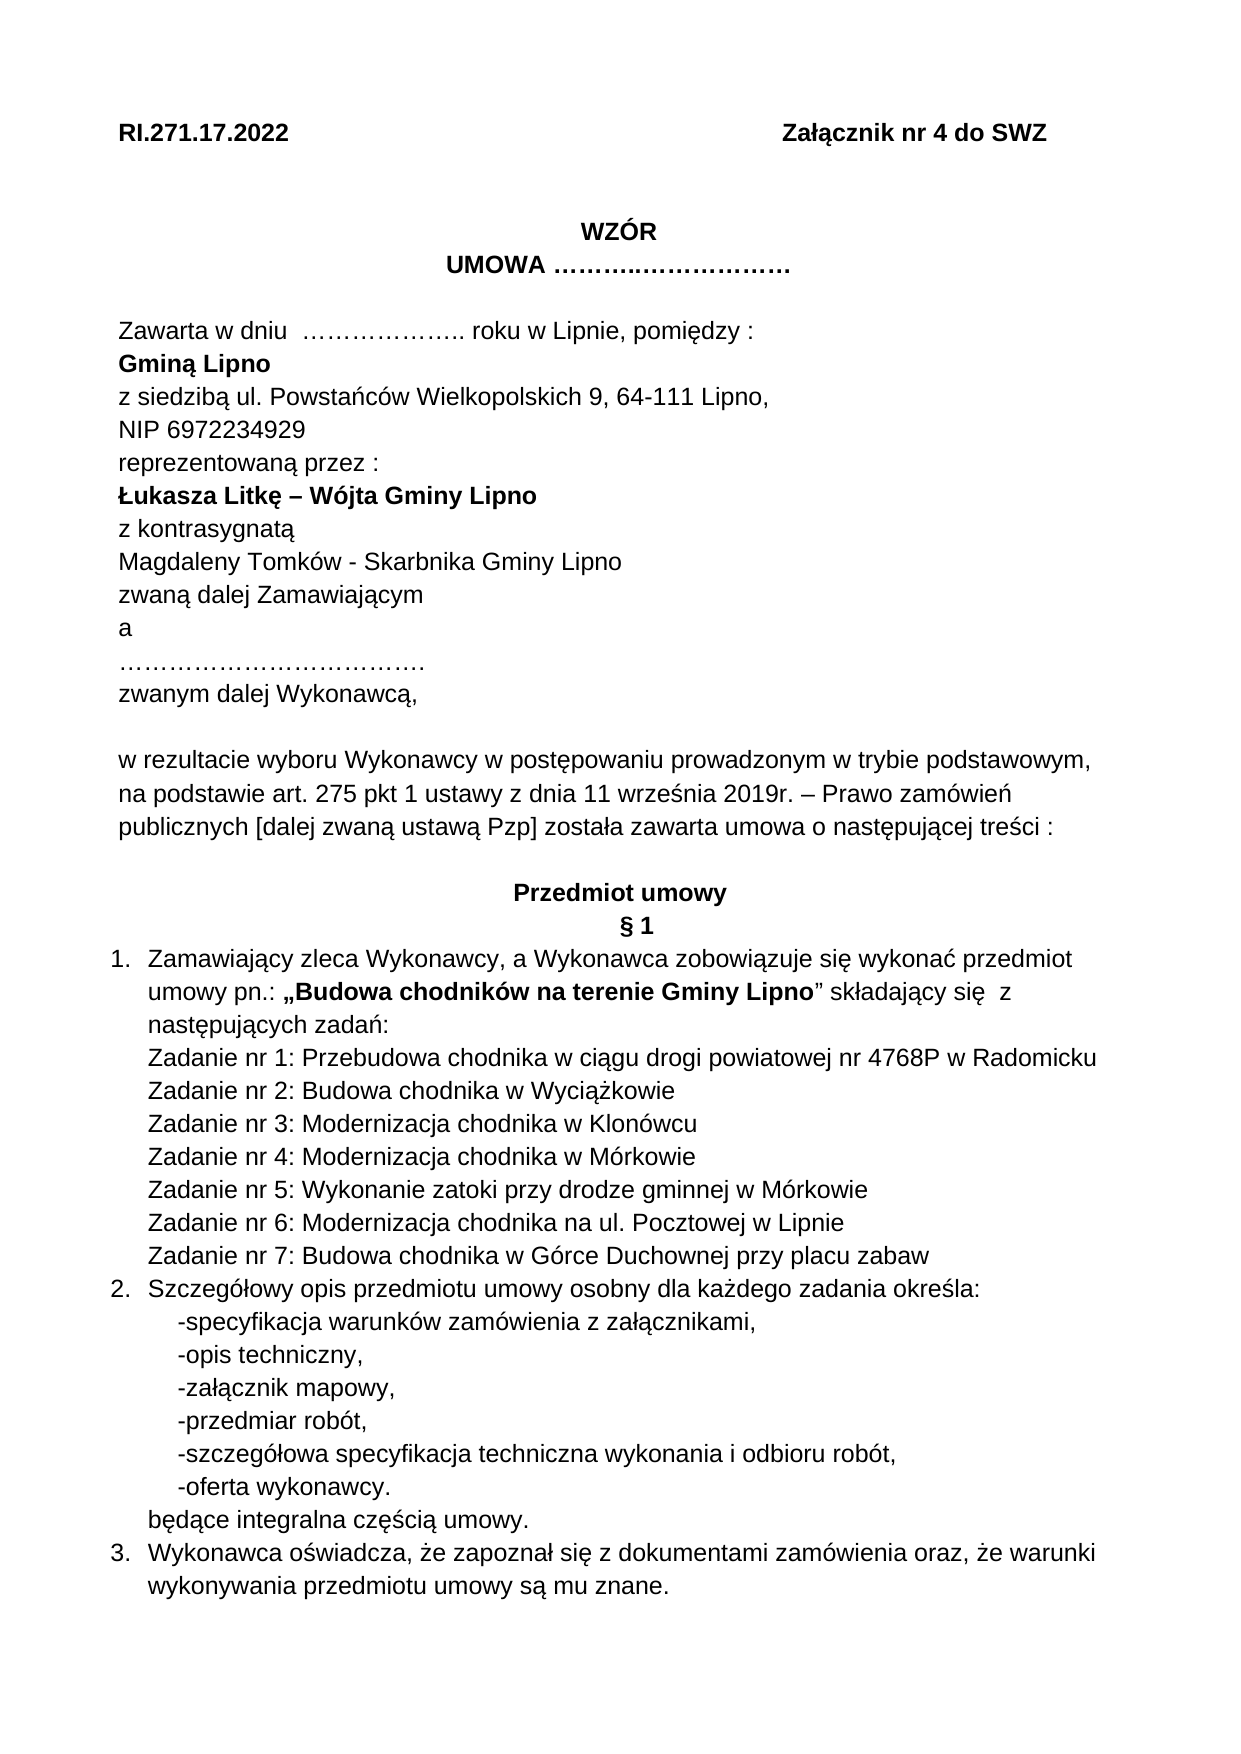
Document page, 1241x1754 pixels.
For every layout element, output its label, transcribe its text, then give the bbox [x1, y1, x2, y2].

text Łukasza Litkę – Wójta Gminy Lipno [118, 481, 1122, 510]
list Zadanie nr 4: Modernizacja chodnika w Mórkowie [148, 1142, 1122, 1171]
text Przedmiot umowy [118, 844, 1122, 906]
text zwaną dalej Zamawiającym [118, 580, 1122, 609]
text w rezultacie wyboru Wykonawcy w postępowaniu prowadzonym w trybie podstawowym, na podstawie art. 275 pkt 1 ustawy z dnia 11 września 2019r. – Prawo zamówień publicznych [dalej zwaną ustawą Pzp] została zawarta umowa o następującej treści : [118, 712, 1122, 840]
text Magdaleny Tomków - Skarbnika Gminy Lipno [118, 547, 1122, 576]
list Zadanie nr 3: Modernizacja chodnika w Klonówcu [148, 1109, 1122, 1137]
list Wykonawca oświadcza, że zapoznał się z dokumentami zamówienia oraz, że warunki wykonywania przedmiotu umowy są mu znane. [110, 1538, 1122, 1600]
text Gminą Lipno [118, 349, 1122, 378]
text WZÓR [115, 151, 1122, 246]
list Zadanie nr 5: Wykonanie zatoki przy drodze gminnej w Mórkowie [148, 1175, 1122, 1203]
text ………………………………. [118, 646, 1122, 675]
list -przedmiar robót, [177, 1406, 1122, 1435]
text NIP 6972234929 [118, 415, 1122, 444]
text RI.271.17.2022 Załącznik nr 4 do SWZ [118, 118, 1122, 147]
text z kontrasygnatą [118, 514, 1122, 543]
list -szczegółowa specyfikacja techniczna wykonania i odbioru robót, [177, 1439, 1122, 1468]
list Szczegółowy opis przedmiotu umowy osobny dla każdego zadania określa: [110, 1274, 1122, 1303]
list Zadanie nr 6: Modernizacja chodnika na ul. Pocztowej w Lipnie [148, 1208, 1122, 1237]
list -opis techniczny, [177, 1340, 1122, 1369]
list będące integralna częścią umowy. [148, 1505, 1122, 1534]
list -oferta wykonawcy. [177, 1472, 1122, 1501]
list Zamawiający zleca Wykonawcy, a Wykonawca zobowiązuje się wykonać przedmiot umowy pn.: „Budowa chodników na terenie Gminy Lipno” składający się z następujących zadań: [110, 944, 1122, 1038]
list -specyfikacja warunków zamówienia z załącznikami, [177, 1307, 1122, 1336]
text zwanym dalej Wykonawcą, [118, 679, 1122, 708]
list -załącznik mapowy, [177, 1373, 1122, 1402]
list Zadanie nr 7: Budowa chodnika w Górce Duchownej przy placu zabaw [148, 1241, 1122, 1269]
list Zadanie nr 1: Przebudowa chodnika w ciągu drogi powiatowej nr 4768P w Radomicku [148, 1043, 1122, 1071]
text Zawarta w dniu ……………….. roku w Lipnie, pomiędzy : [118, 283, 1122, 345]
text reprezentowaną przez : [118, 448, 1122, 477]
text z siedzibą ul. Powstańców Wielkopolskich 9, 64-111 Lipno, [118, 382, 1122, 411]
text UMOWA ………..……………… [115, 250, 1122, 279]
text a [118, 613, 1122, 642]
list Zadanie nr 2: Budowa chodnika w Wyciążkowie [148, 1076, 1122, 1104]
